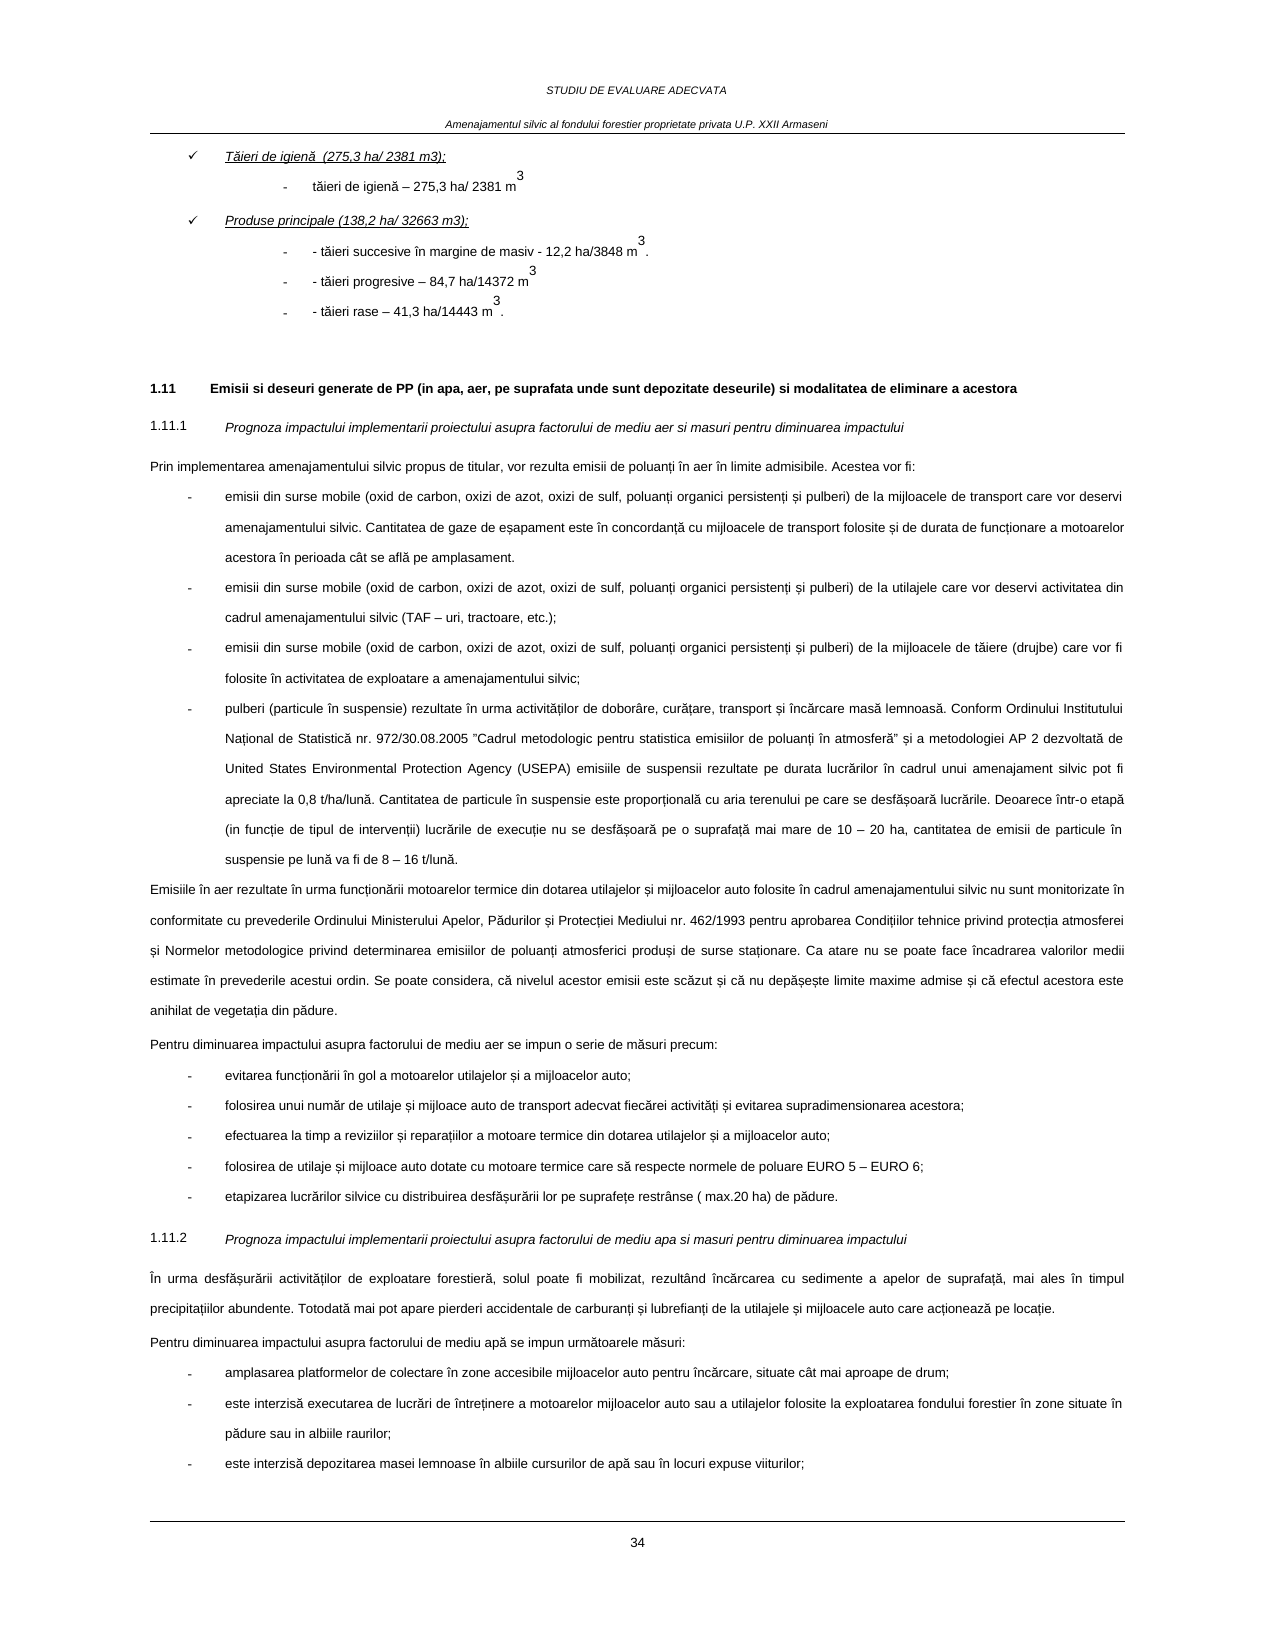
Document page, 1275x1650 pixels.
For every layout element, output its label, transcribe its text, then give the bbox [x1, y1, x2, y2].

list etapizarea lucrărilor silvice cu distribuirea desfășurării lor pe suprafețe restrânse ( max.20 ha) de pădure. [187, 1178, 1125, 1205]
list tăieri de igienă – 275,3 ha/ 2381 m3 [283, 168, 1125, 194]
list Tăieri de igienă (275,3 ha/ 2381 m3); [187, 138, 1125, 164]
list folosirea de utilaje și mijloace auto dotate cu motoare termice care să respecte normele de poluare EURO 5 – EURO 6; [187, 1148, 1125, 1174]
subtitle Prognoza impactului implementarii proiectului asupra factorului de mediu aer si masuri pentru diminuarea impactului [150, 409, 1125, 436]
subtitle Prognoza impactului implementarii proiectului asupra factorului de mediu apa si masuri pentru diminuarea impactului [150, 1221, 1125, 1247]
subtitle Emisii si deseuri generate de PP (in apa, aer, pe suprafata unde sunt depozitate deseurile) si modalitatea de eliminare a acestora [150, 370, 1125, 397]
list efectuarea la timp a reviziilor și reparațiilor a motoare termice din dotarea utilajelor și a mijloacelor auto; [187, 1117, 1125, 1144]
list pulberi (particule în suspensie) rezultate în urma activităților de doborâre, curățare, transport și încărcare masă lemnoasă. Conform Ordinului Institutului Național de Statistică nr. 972/30.08.2005 ”Cadrul metodologic pentru statistica emisiilor de poluanți în atmosferă” și a metodologiei AP 2 dezvoltată de United States Environmental Protection Agency (USEPA) emisiile de suspensii rezultate pe durata lucrărilor în cadrul unui amenajament silvic pot fi apreciate la 0,8 t/ha/lună. Cantitatea de particule în suspensie este proporțională cu aria terenului pe care se desfășoară lucrările. Deoarece într-o etapă (in funcție de tipul de intervenții) lucrările de execuție nu se desfășoară pe o suprafață mai mare de 10 – 20 ha, cantitatea de emisii de particule în suspensie pe lună va fi de 8 – 16 t/lună. [187, 690, 1125, 868]
text Pentru diminuarea impactului asupra factorului de mediu aer se impun o serie de măsuri precum: [150, 1026, 1125, 1053]
text În urma desfășurării activităților de exploatare forestieră, solul poate fi mobilizat, rezultând încărcarea cu sedimente a apelor de suprafață, mai ales în timpul precipitațiilor abundente. Totodată mai pot apare pierderi accidentale de carburanți și lubrefianți de la utilajele și mijloacele auto care acționează pe locație. [150, 1260, 1125, 1317]
list - tăieri succesive în margine de masiv - 12,2 ha/3848 m3. [283, 233, 1125, 259]
list Produse principale (138,2 ha/ 32663 m3); [187, 202, 1125, 229]
text Pentru diminuarea impactului asupra factorului de mediu apă se impun următoarele măsuri: [150, 1324, 1125, 1351]
list emisii din surse mobile (oxid de carbon, oxizi de azot, oxizi de sulf, poluanți organici persistenți și pulberi) de la mijloacele de transport care vor deservi amenajamentului silvic. Cantitatea de gaze de eșapament este în concordanță cu mijloacele de transport folosite și de durata de funcționare a motoarelor acestora în perioada cât se află pe amplasament. [187, 478, 1125, 565]
list amplasarea platformelor de colectare în zone accesibile mijloacelor auto pentru încărcare, situate cât mai aproape de drum; [187, 1354, 1125, 1381]
text Prin implementarea amenajamentului silvic propus de titular, vor rezulta emisii de poluanți în aer în limite admisibile. Acestea vor fi: [150, 448, 1125, 474]
list folosirea unui număr de utilaje și mijloace auto de transport adecvat fiecărei activități și evitarea supradimensionarea acestora; [187, 1087, 1125, 1113]
list este interzisă executarea de lucrări de întreținere a motoarelor mijloacelor auto sau a utilajelor folosite la exploatarea fondului forestier în zone situate în pădure sau in albiile raurilor; [187, 1385, 1125, 1442]
list evitarea funcționării în gol a motoarelor utilajelor și a mijloacelor auto; [187, 1057, 1125, 1083]
text Emisiile în aer rezultate în urma funcționării motoarelor termice din dotarea utilajelor și mijloacelor auto folosite în cadrul amenajamentului silvic nu sunt monitorizate în conformitate cu prevederile Ordinului Ministerului Apelor, Pădurilor și Protecției Mediului nr. 462/1993 pentru aprobarea Condițiilor tehnice privind protecția atmosferei și Normelor metodologice privind determinarea emisiilor de poluanți atmosferici produși de surse staționare. Ca atare nu se poate face încadrarea valorilor medii estimate în prevederile acestui ordin. Se poate considera, că nivelul acestor emisii este scăzut și că nu depășește limite maxime admise și că efectul acestora este anihilat de vegetația din pădure. [150, 871, 1125, 1019]
list emisii din surse mobile (oxid de carbon, oxizi de azot, oxizi de sulf, poluanți organici persistenți și pulberi) de la utilajele care vor deservi activitatea din cadrul amenajamentului silvic (TAF – uri, tractoare, etc.); [187, 569, 1125, 626]
list - tăieri progresive – 84,7 ha/14372 m3 [283, 263, 1125, 289]
list este interzisă depozitarea masei lemnoase în albiile cursurilor de apă sau în locuri expuse viiturilor; [187, 1445, 1125, 1472]
list emisii din surse mobile (oxid de carbon, oxizi de azot, oxizi de sulf, poluanți organici persistenți și pulberi) de la mijloacele de tăiere (drujbe) care vor fi folosite în activitatea de exploatare a amenajamentului silvic; [187, 629, 1125, 686]
list - tăieri rase – 41,3 ha/14443 m3. [283, 293, 1125, 320]
